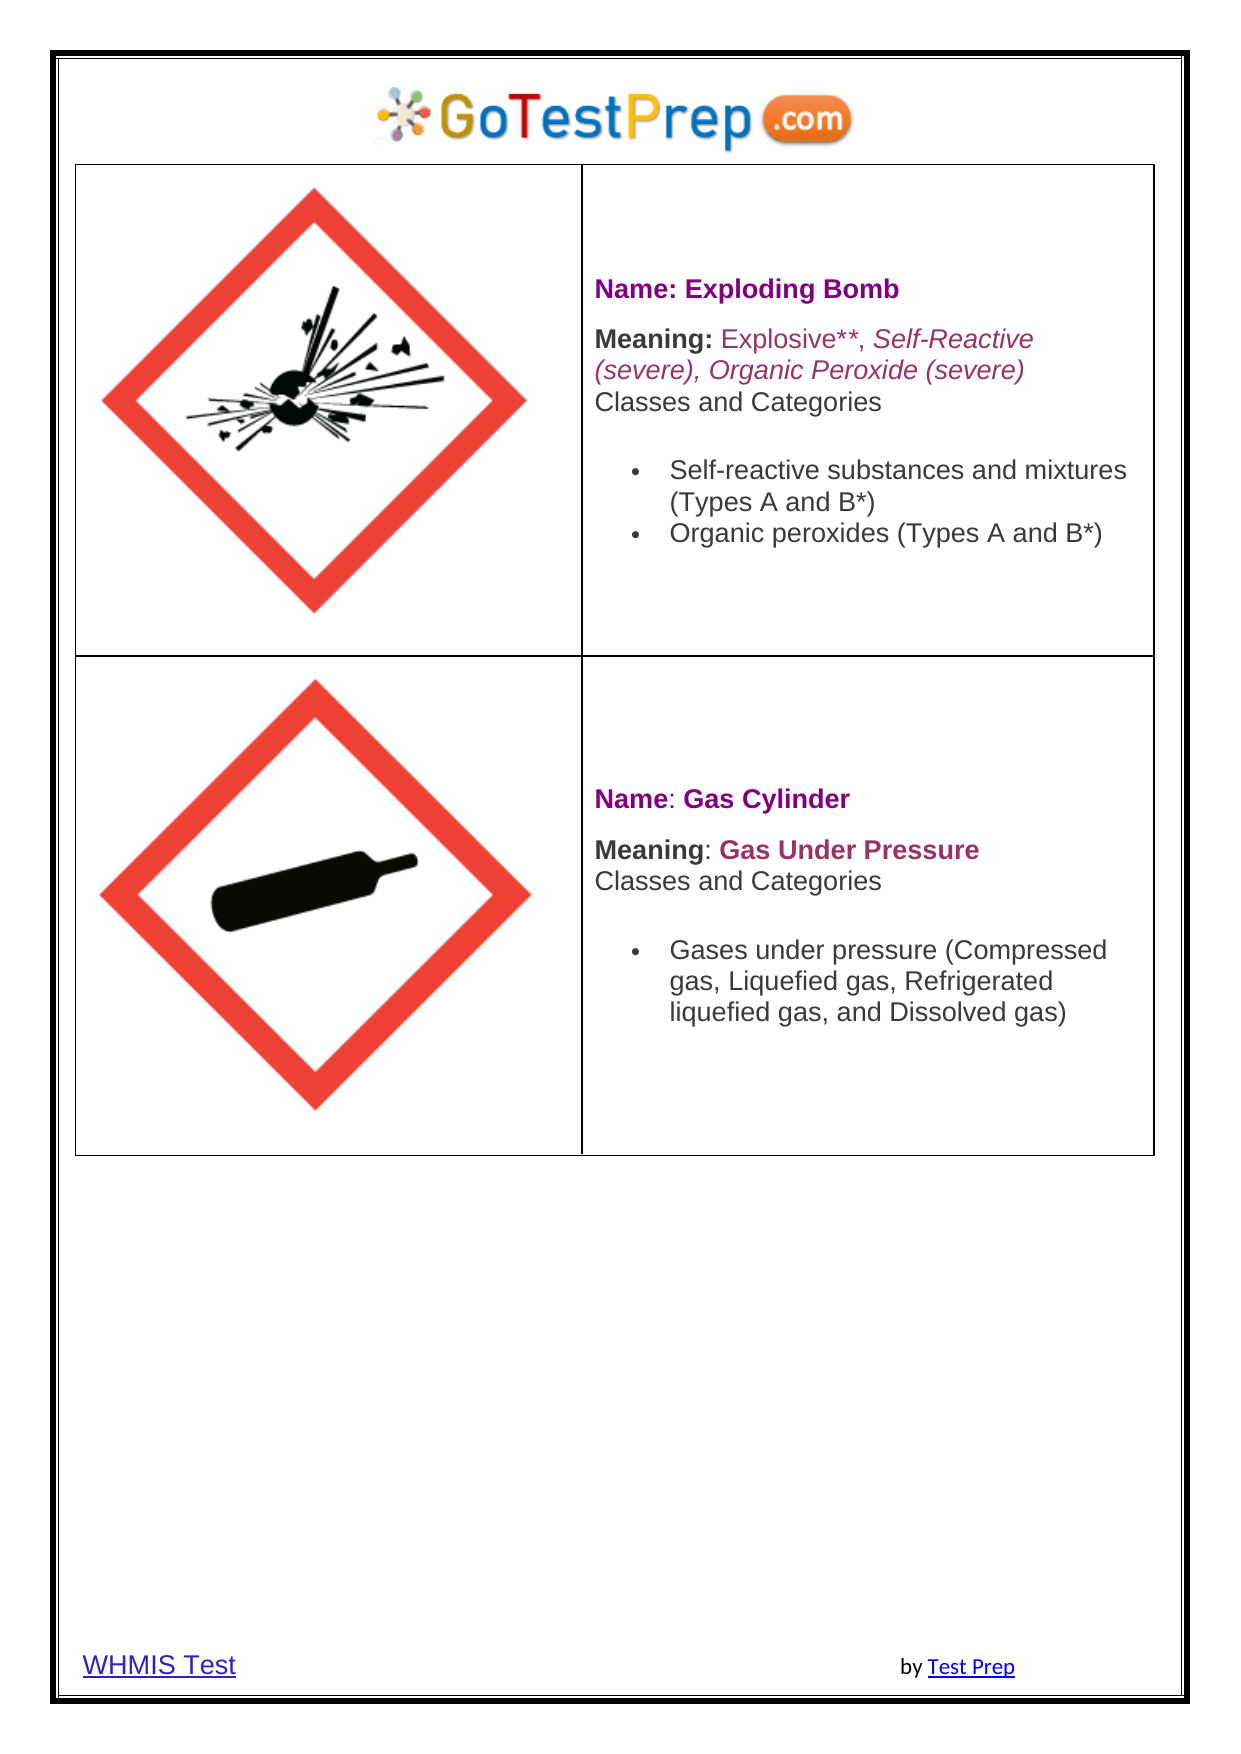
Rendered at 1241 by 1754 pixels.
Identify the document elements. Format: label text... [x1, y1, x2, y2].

picture [87, 669, 546, 1124]
table_cell [76, 165, 581, 655]
table_cell Name: Exploding Bomb Meaning: Explosive**, Self-Reactive (severe), Organic Peroxide (severe) Classes and Categories Self-reactive substances and mixtures (Types A and B*) Organic peroxides (Types A and B*) [583, 165, 1153, 655]
picture [372, 73, 868, 164]
picture [87, 177, 539, 624]
table_cell Name: Gas Cylinder Meaning: Gas Under Pressure Classes and Categories Gases under pressure (Compressed gas, Liquefied gas, Refrigerated liquefied gas, and Dissolved gas) [583, 657, 1153, 1154]
table_cell [76, 657, 581, 1154]
